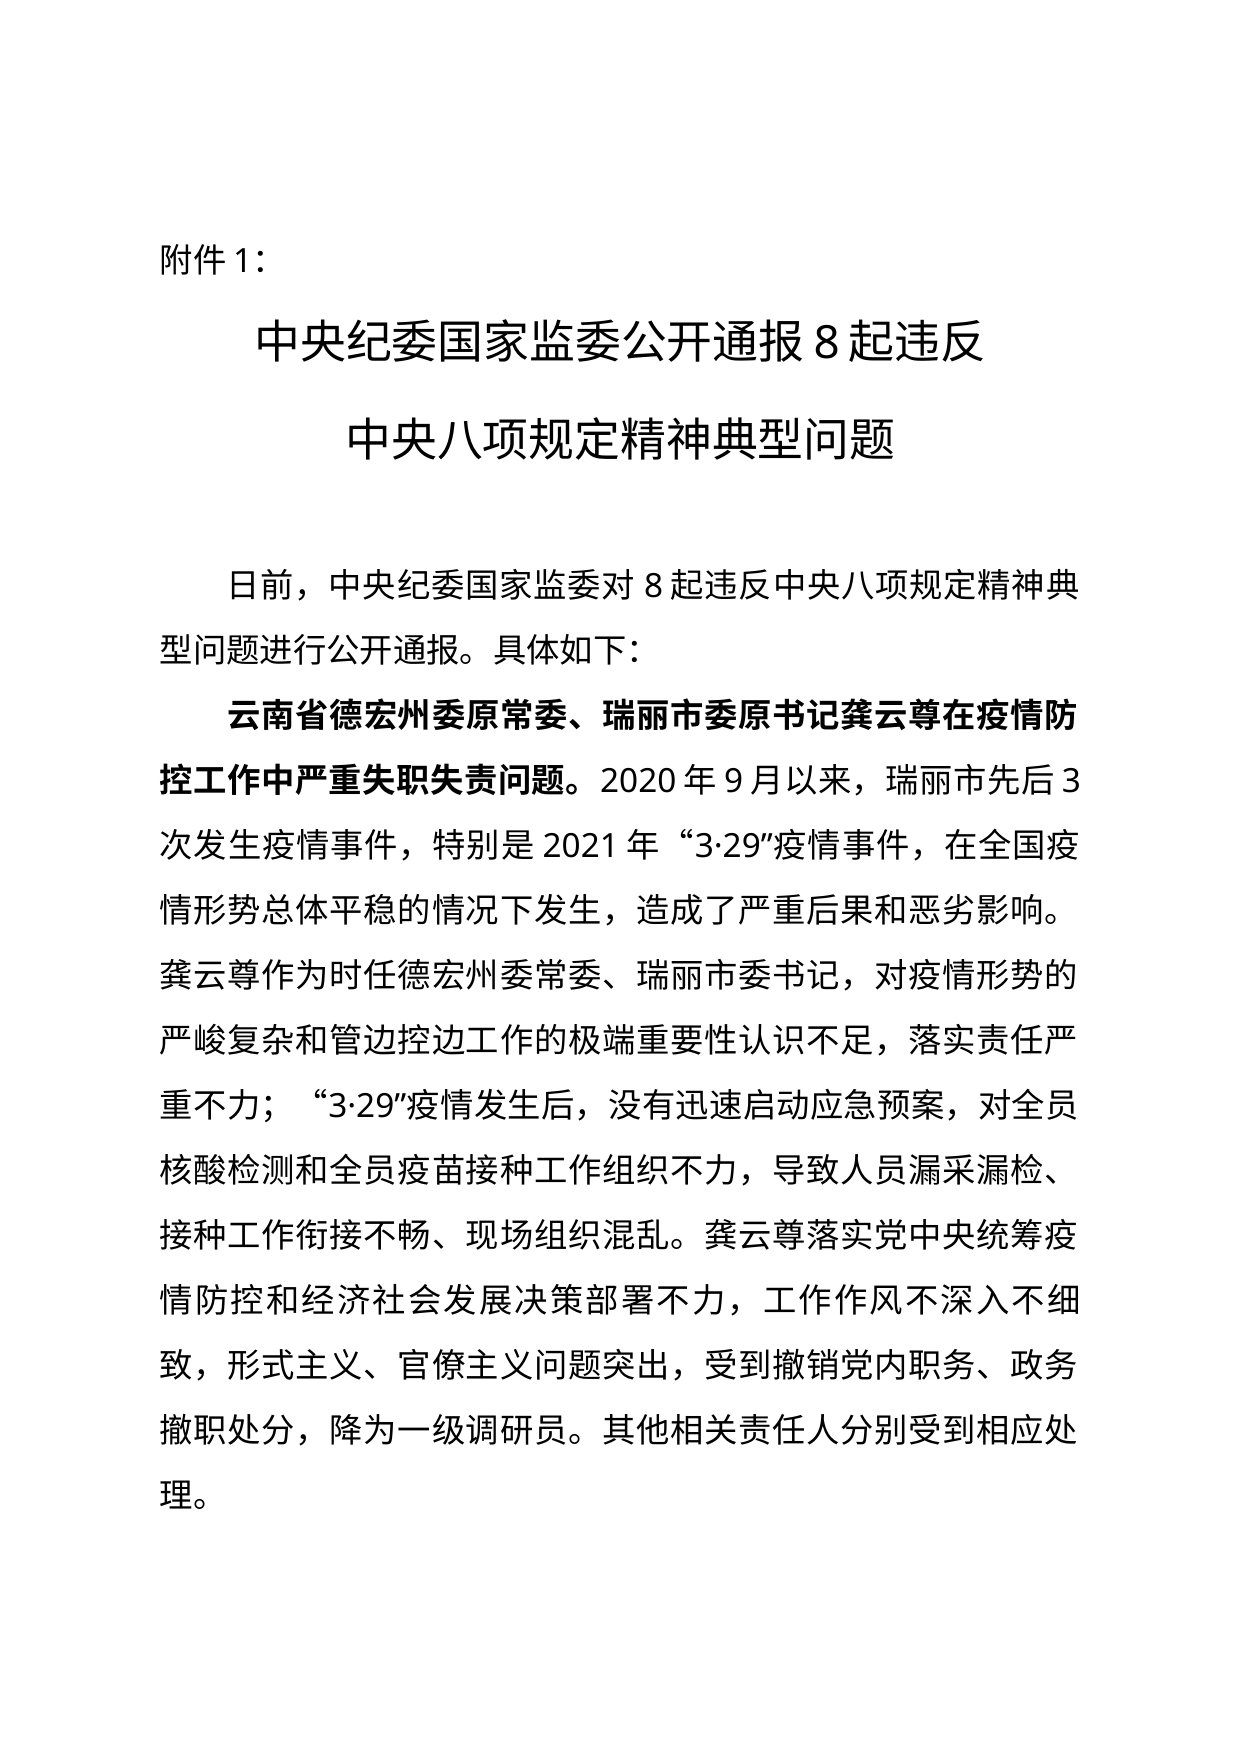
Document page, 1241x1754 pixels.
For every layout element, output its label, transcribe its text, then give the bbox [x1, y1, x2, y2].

text 附件1： [159, 225, 1081, 290]
text 日前，中央纪委国家监委对8起违反中央八项规定精神典型问题进行公开通报。具体如下： [159, 550, 1081, 680]
text 云南省德宏州委原常委、瑞丽市委原书记龚云尊在疫情防控工作中严重失职失责问题。2020年9月以来，瑞丽市先后3次发生疫情事件，特别是2021年“3·29”疫情事件，在全国疫情形势总体平稳的情况下发生，造成了严重后果和恶劣影响。龚云尊作为时任德宏州委常委、瑞丽市委书记，对疫情形势的严峻复杂和管边控边工作的极端重要性认识不足，落实责任严重不力；“3·29”疫情发生后，没有迅速启动应急预案，对全员核酸检测和全员疫苗接种工作组织不力，导致人员漏采漏检、接种工作衔接不畅、现场组织混乱。龚云尊落实党中央统筹疫情防控和经济社会发展决策部署不力，工作作风不深入不细致，形式主义、官僚主义问题突出，受到撤销党内职务、政务撤职处分，降为一级调研员。其他相关责任人分别受到相应处理。 [159, 680, 1081, 1525]
text 中央八项规定精神典型问题 [159, 388, 1081, 485]
text 中央纪委国家监委公开通报8起违反 [159, 290, 1081, 388]
